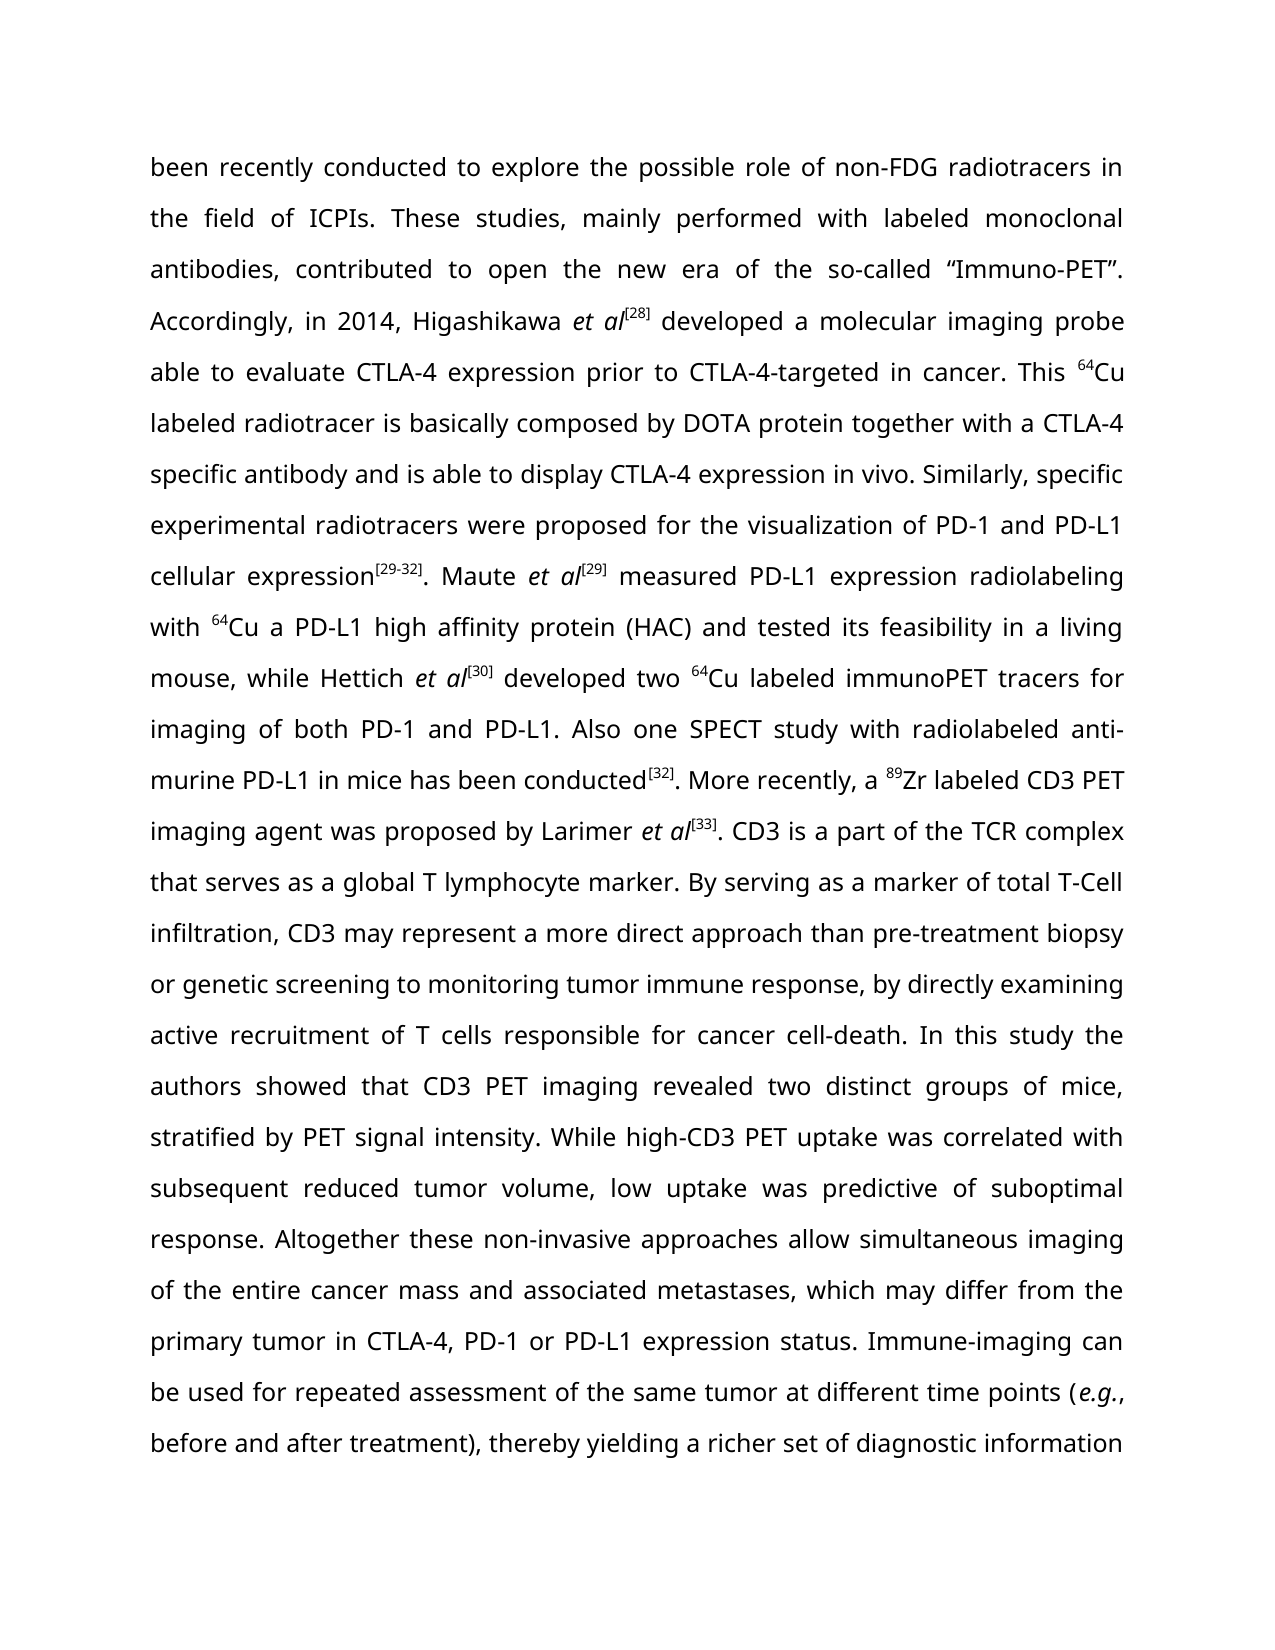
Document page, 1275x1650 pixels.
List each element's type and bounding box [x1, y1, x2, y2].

text [150, 150, 1125, 1460]
